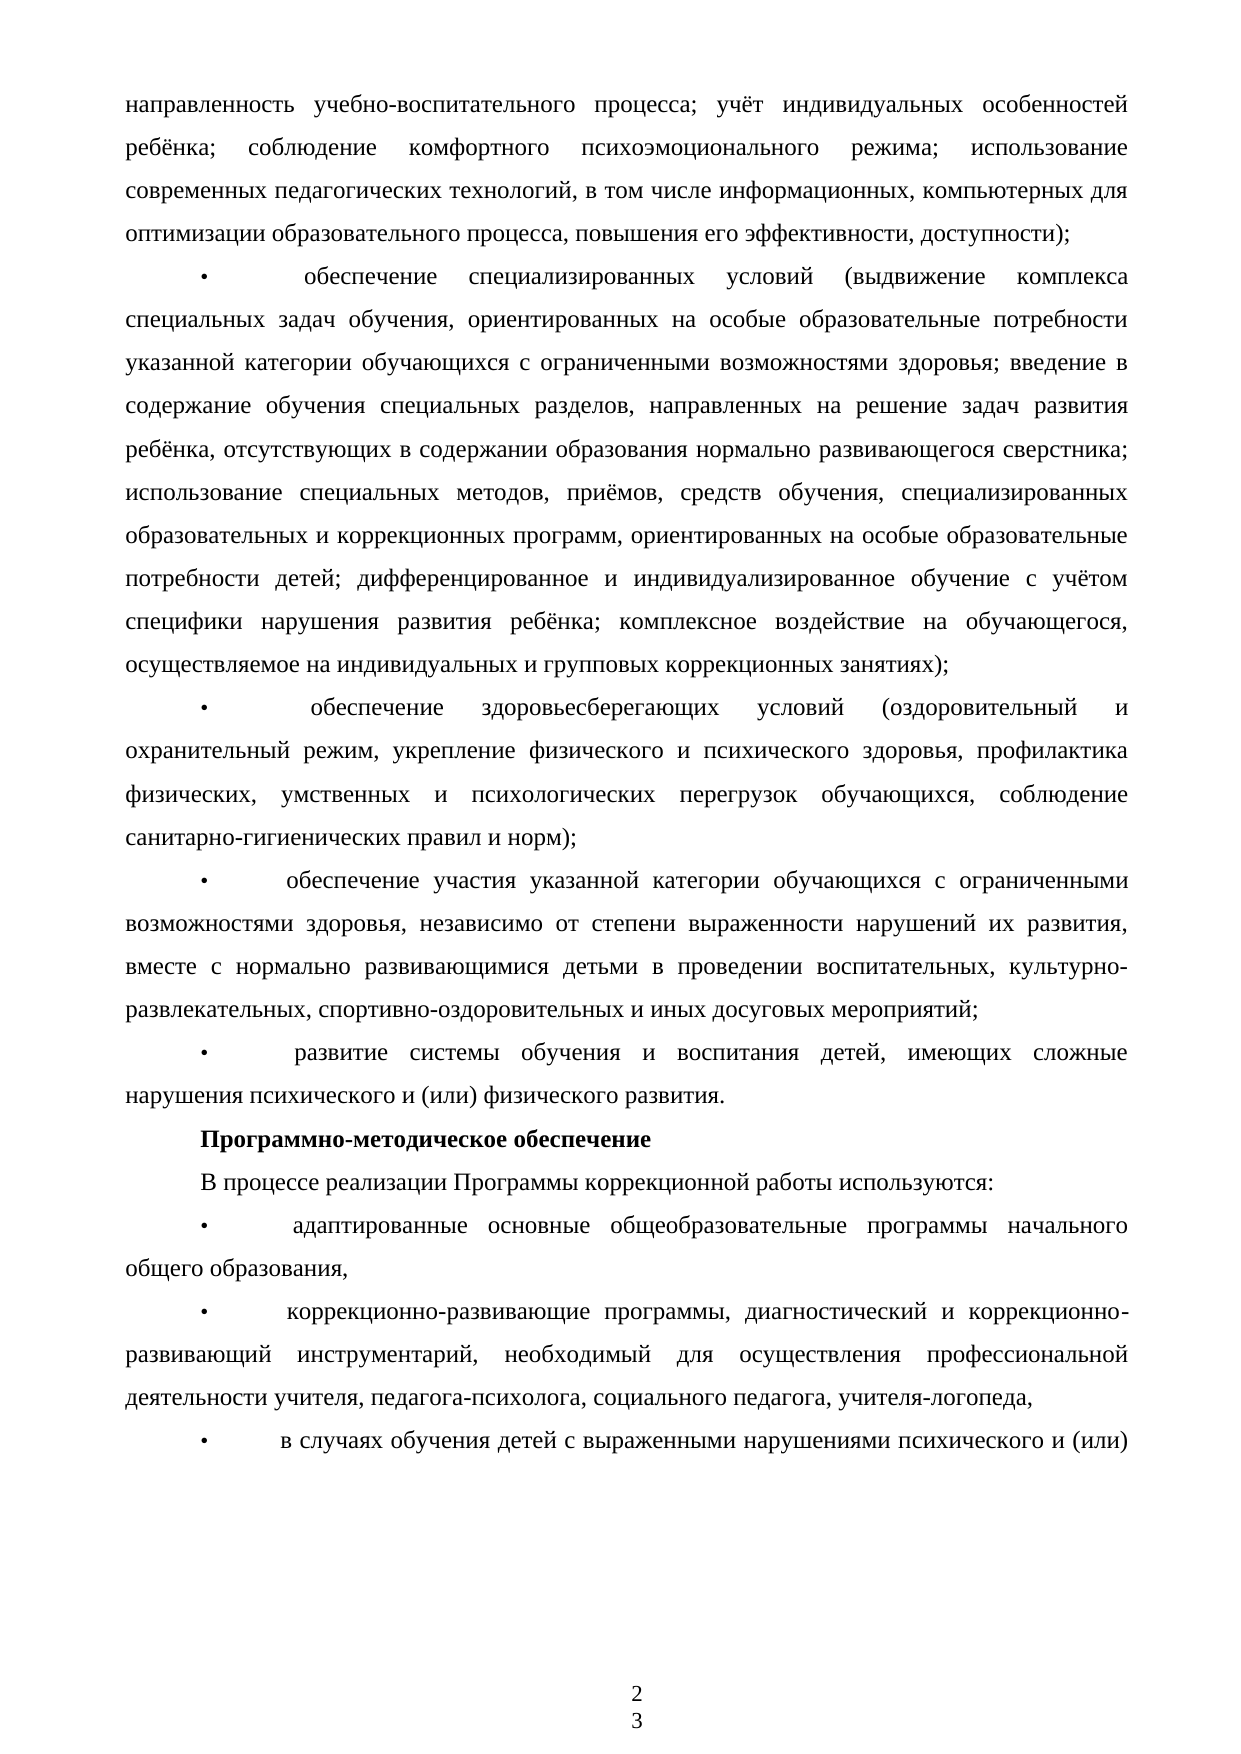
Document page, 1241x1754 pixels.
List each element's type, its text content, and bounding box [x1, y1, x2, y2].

list обеспечение специализированных условий (выдвижение комплекса специальных задач обучения, ориентированных на особые образовательные потребности указанной категории обучающихся с ограниченными возможностями здоровья; введение в содержание обучения специальных разделов, направленных на решение задач развития ребёнка, отсутствующих в содержании образования нормально развивающегося сверстника; использование специальных методов, приёмов, средств обучения, специализированных образовательных и коррекционных программ, ориентированных на особые образовательные потребности детей; дифференцированное и индивидуализированное обучение с учётом специфики нарушения развития ребёнка; комплексное воздействие на обучающегося, осуществляемое на индивидуальных и групповых коррекционных занятиях); [125, 261, 1129, 678]
text В процессе реализации Программы коррекционной работы используются: [125, 1167, 1129, 1196]
list развитие системы обучения и воспитания детей, имеющих сложные нарушения психического и (или) физического развития. [125, 1037, 1129, 1109]
list адаптированные основные общеобразовательные программы начального общего образования, [125, 1210, 1129, 1282]
list коррекционно-развивающие программы, диагностический и коррекционноразвивающий инструментарий, необходимый для осуществления профессиональной деятельности учителя, педагога-психолога, социального педагога, учителя-логопеда, [125, 1296, 1129, 1411]
text Программно-методическое обеспечение [125, 1124, 1129, 1152]
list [125, 89, 1129, 247]
list обеспечение участия указанной категории обучающихся с ограниченными возможностями здоровья, независимо от степени выраженности нарушений их развития, вместе с нормально развивающимися детьми в проведении воспитательных, культурно-развлекательных, спортивно-оздоровительных и иных досуговых мероприятий; [125, 865, 1129, 1023]
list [125, 1426, 1129, 1454]
list обеспечение здоровьесберегающих условий (оздоровительный и охранительный режим, укрепление физического и психического здоровья, профилактика физических, умственных и психологических перегрузок обучающихся, соблюдение санитарно-гигиенических правил и норм); [125, 692, 1129, 851]
